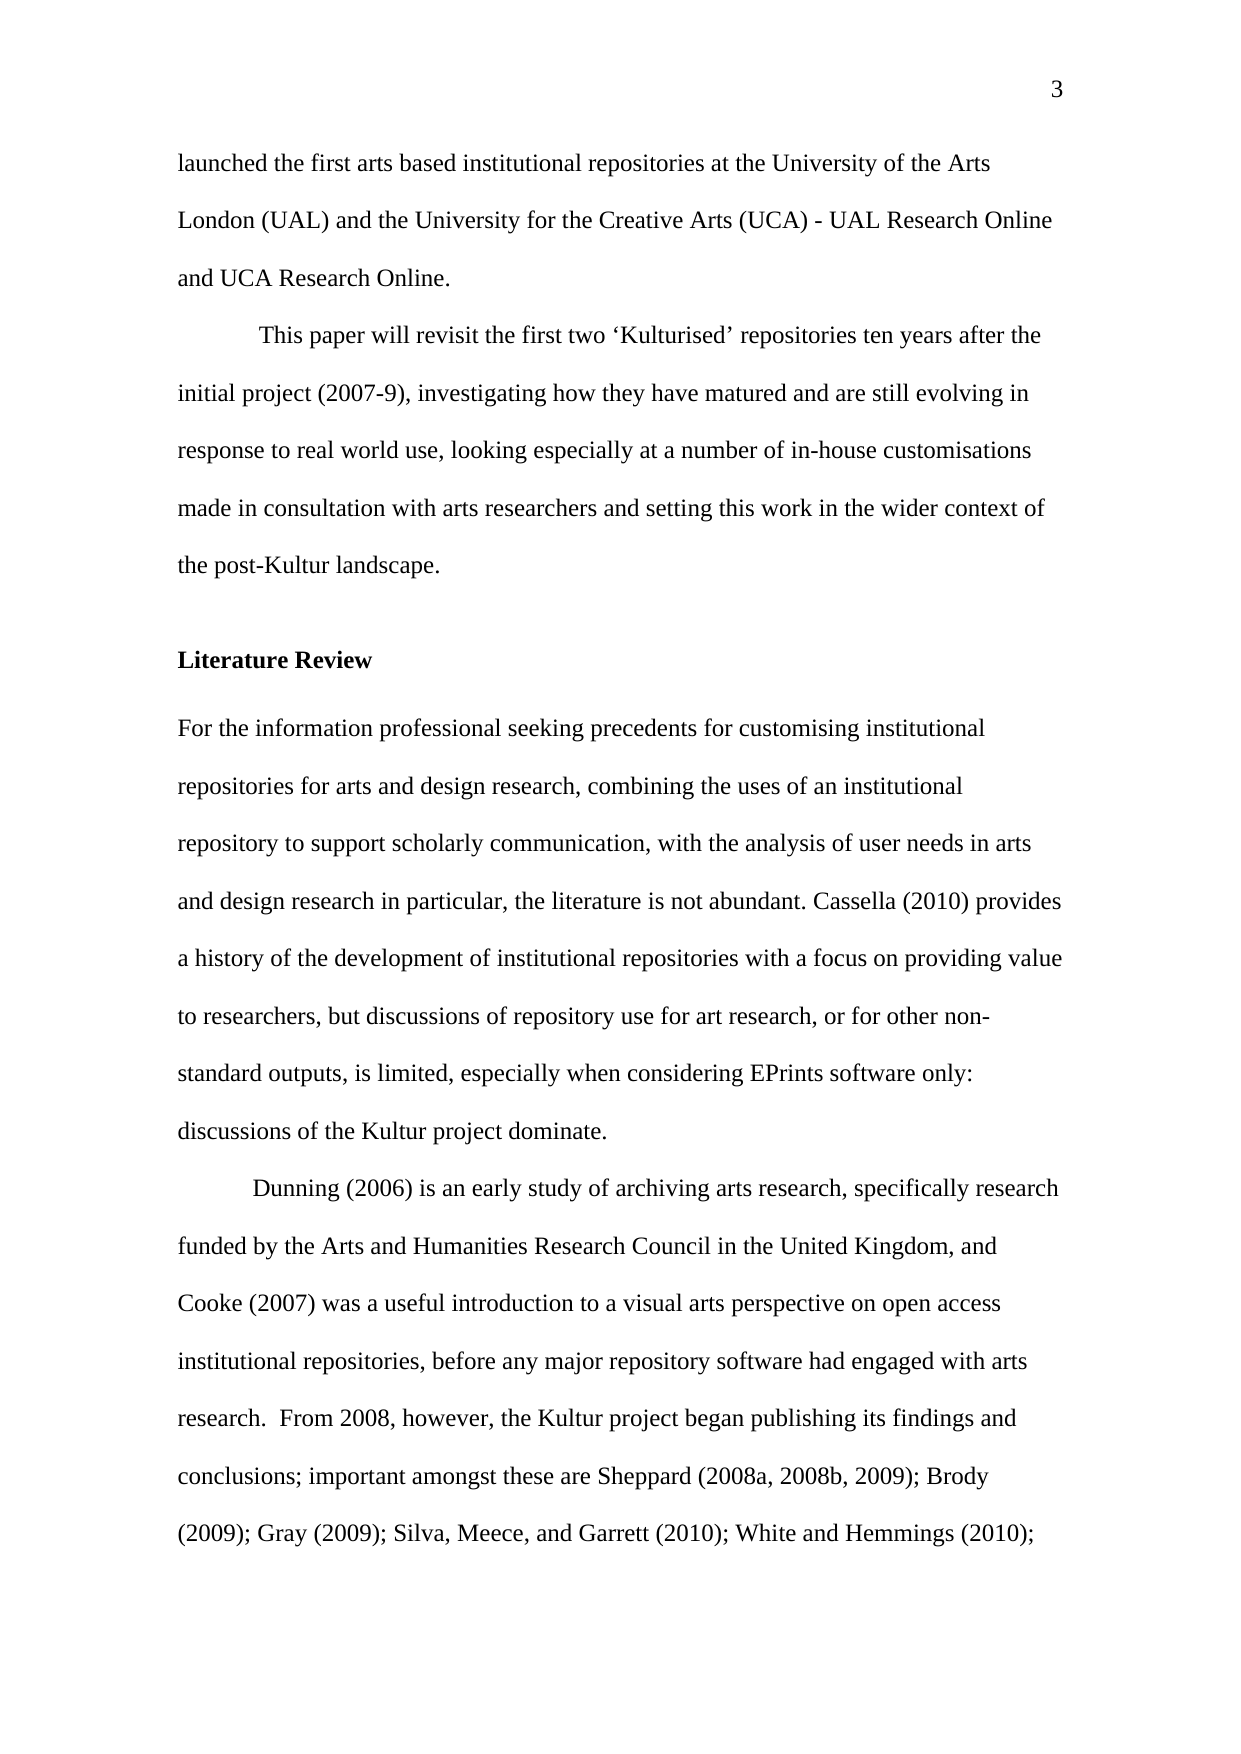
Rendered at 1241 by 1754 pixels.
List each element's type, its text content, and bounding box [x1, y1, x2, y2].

text Literature Review [177, 645, 1063, 674]
text This paper will revisit the first two ‘Kulturised’ repositories ten years after the initial project (2007-9), investigating how they have matured and are still evolving in response to real world use, looking especially at a number of in-house customisations made in consultation with arts researchers and setting this work in the wider context of the post-Kultur landscape. [177, 320, 1063, 579]
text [177, 148, 1063, 291]
text For the information professional seeking precedents for customising institutional repositories for arts and design research, combining the uses of an institutional repository to support scholarly communication, with the analysis of user needs in arts and design research in particular, the literature is not abundant. Cassella (2010) provides a history of the development of institutional repositories with a focus on providing value to researchers, but discussions of repository use for art research, or for other non-standard outputs, is limited, especially when considering EPrints software only: discussions of the Kultur project dominate. [177, 713, 1063, 1144]
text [177, 1173, 1063, 1547]
